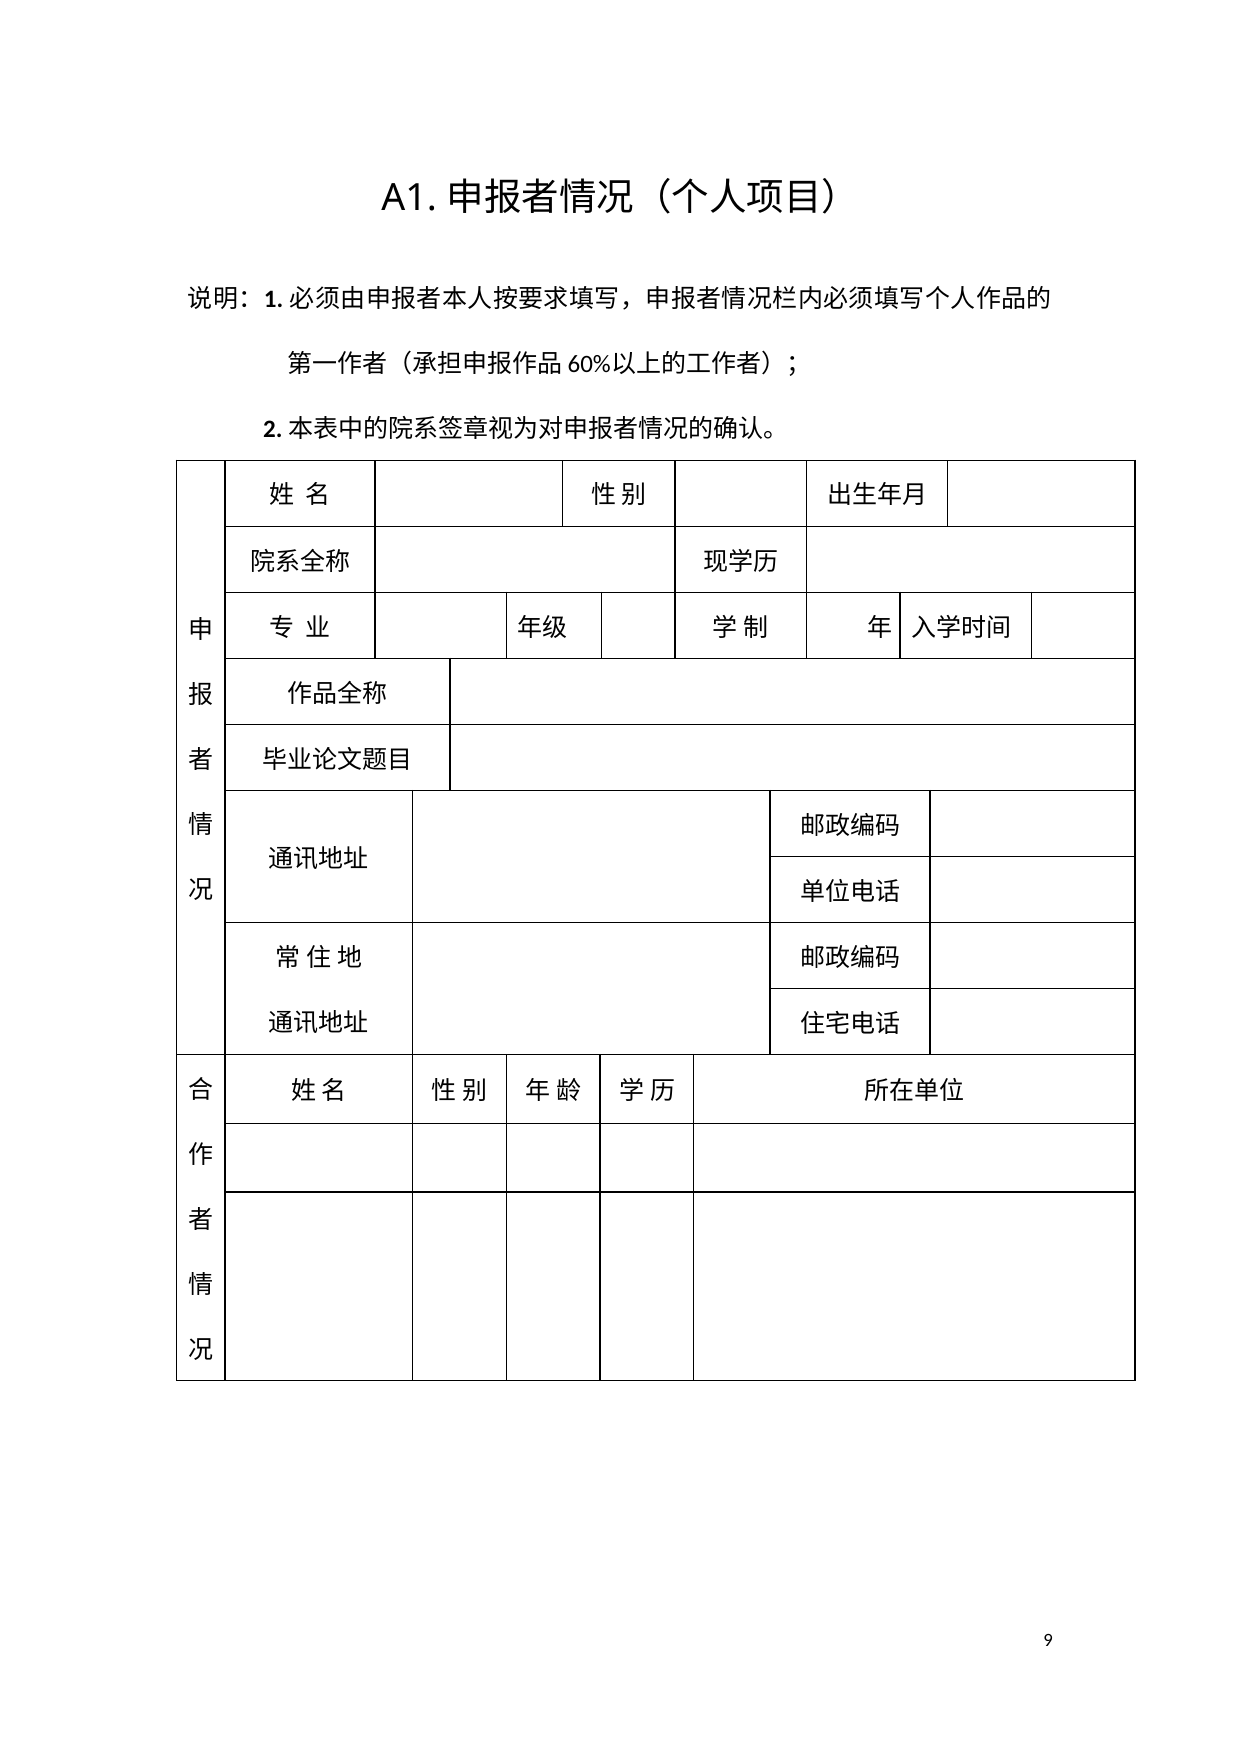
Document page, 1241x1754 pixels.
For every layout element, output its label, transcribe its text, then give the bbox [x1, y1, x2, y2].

table_cell [507, 1193, 599, 1380]
table_cell 邮政编码 [771, 923, 929, 988]
table_cell 邮政编码 [771, 791, 929, 856]
table_cell 作品全称 [226, 659, 449, 724]
table_cell [601, 1124, 693, 1191]
table_cell [807, 527, 1134, 592]
table_header 性 别 [563, 461, 674, 526]
table_cell [1032, 593, 1134, 658]
table_cell 常 住 地 通讯地址 [226, 923, 412, 1054]
table_cell 性 别 [413, 1055, 506, 1123]
table_cell [226, 1193, 412, 1380]
table_cell [931, 857, 1134, 922]
table_cell 学 制 [676, 593, 806, 658]
table_cell [601, 1193, 693, 1380]
table_cell 合 作 者 情 况 [177, 1055, 224, 1380]
text 2. 本表中的院系签章视为对申报者情况的确认。 [187, 394, 1053, 459]
table_cell 年 龄 [507, 1055, 599, 1123]
table_header [676, 461, 806, 526]
table_cell [413, 1193, 506, 1380]
table_cell [413, 1124, 506, 1191]
text 说明：1. 必须由申报者本人按要求填写，申报者情况栏内必须填写个人作品的第一作者（承担申报作品60%以上的工作者）； [187, 264, 1053, 394]
table_cell [376, 593, 506, 658]
table_cell 年级 [507, 593, 601, 658]
table_cell [413, 791, 769, 922]
table_cell 姓 名 [226, 1055, 412, 1123]
table_cell 入学时间 [901, 593, 1031, 658]
table_cell [931, 791, 1134, 856]
text A1. 申报者情况（个人项目） [187, 162, 1053, 227]
table_cell 单位电话 [771, 857, 929, 922]
table_cell 毕业论文题目 [226, 725, 449, 790]
table_cell 学 历 [601, 1055, 693, 1123]
table_cell [694, 1124, 1134, 1191]
table_header [376, 461, 562, 526]
table_header 出生年月 [807, 461, 947, 526]
table_cell [376, 527, 674, 592]
table_header 姓 名 [226, 461, 374, 526]
table_cell 所在单位 [694, 1055, 1134, 1123]
table_cell 现学历 [676, 527, 806, 592]
table_cell [507, 1124, 599, 1191]
table_header [948, 461, 1134, 526]
table_cell [226, 1124, 412, 1191]
table_cell [931, 989, 1134, 1054]
table_cell 院系全称 [226, 527, 374, 592]
table_cell 年 [807, 593, 899, 658]
table_cell [602, 593, 674, 658]
table_cell 通讯地址 [226, 791, 412, 922]
table_cell [413, 923, 769, 1054]
table_header 申 报 者 情 况 [177, 461, 224, 1054]
table_cell 专 业 [226, 593, 374, 658]
table_cell [451, 659, 1134, 724]
table_cell 住宅电话 [771, 989, 929, 1054]
table_cell [931, 923, 1134, 988]
table_cell [694, 1193, 1134, 1380]
table_cell [451, 725, 1134, 790]
